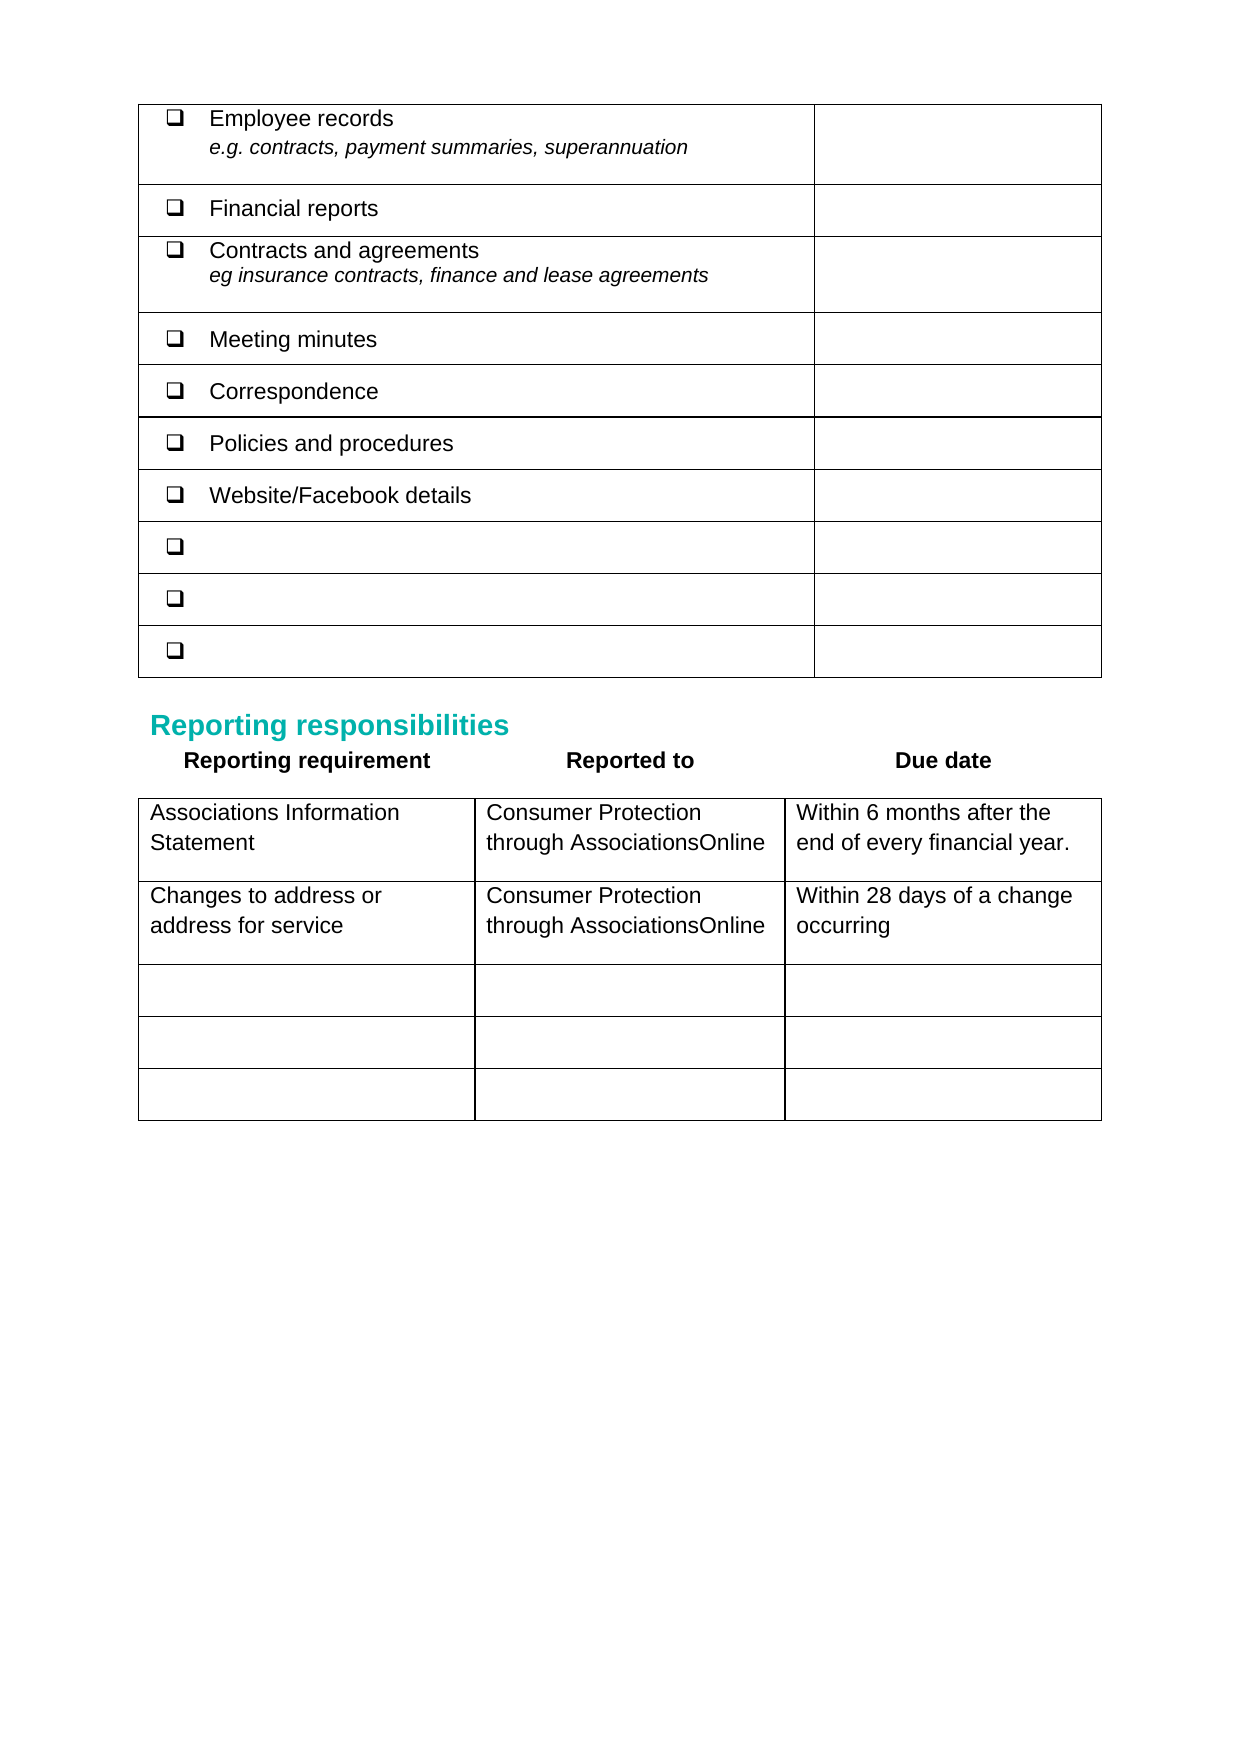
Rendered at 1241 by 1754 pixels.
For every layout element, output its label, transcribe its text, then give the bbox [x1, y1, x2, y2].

table_cell Associations Information Statement [139, 799, 474, 881]
table_cell [786, 965, 1101, 1016]
table_header Due date [785, 747, 1101, 798]
table_cell Consumer Protection through AssociationsOnline [476, 799, 784, 881]
table_cell Website/Facebook details [139, 470, 814, 521]
table_cell [786, 1069, 1101, 1120]
table_cell Within 28 days of a change occurring [786, 882, 1101, 963]
table_cell Correspondence [139, 365, 814, 416]
table_cell [476, 1069, 784, 1120]
table_cell Financial reports [139, 185, 814, 236]
table_cell [815, 574, 1101, 625]
table_cell [139, 965, 474, 1016]
table_cell [815, 237, 1101, 312]
table_cell [815, 185, 1101, 236]
table_cell [476, 965, 784, 1016]
table_cell [815, 313, 1101, 364]
table_header Reporting requirement [139, 747, 475, 798]
table_cell Consumer Protection through AssociationsOnline [476, 882, 784, 963]
table_cell [815, 105, 1101, 184]
table_cell [139, 574, 814, 625]
table_cell Policies and procedures [139, 418, 814, 468]
table_cell [815, 365, 1101, 416]
table_cell [815, 418, 1101, 468]
table_cell [476, 1017, 784, 1068]
table_cell [139, 1017, 474, 1068]
table_cell [139, 522, 814, 573]
text Reporting responsibilities [150, 708, 1090, 742]
table_cell Employee records e.g. contracts, payment summaries, superannuation [139, 105, 814, 184]
table_cell Contracts and agreements eg insurance contracts, finance and lease agreements [139, 237, 814, 312]
table_cell [815, 626, 1101, 677]
table_cell [786, 1017, 1101, 1068]
table_cell [815, 522, 1101, 573]
table_cell Meeting minutes [139, 313, 814, 364]
table_cell [815, 470, 1101, 521]
table_cell [139, 626, 814, 677]
table_cell [139, 1069, 474, 1120]
table_cell Within 6 months after the end of every financial year. [786, 799, 1101, 881]
table_cell Changes to address or address for service [139, 882, 474, 963]
table_header Reported to [475, 747, 785, 798]
